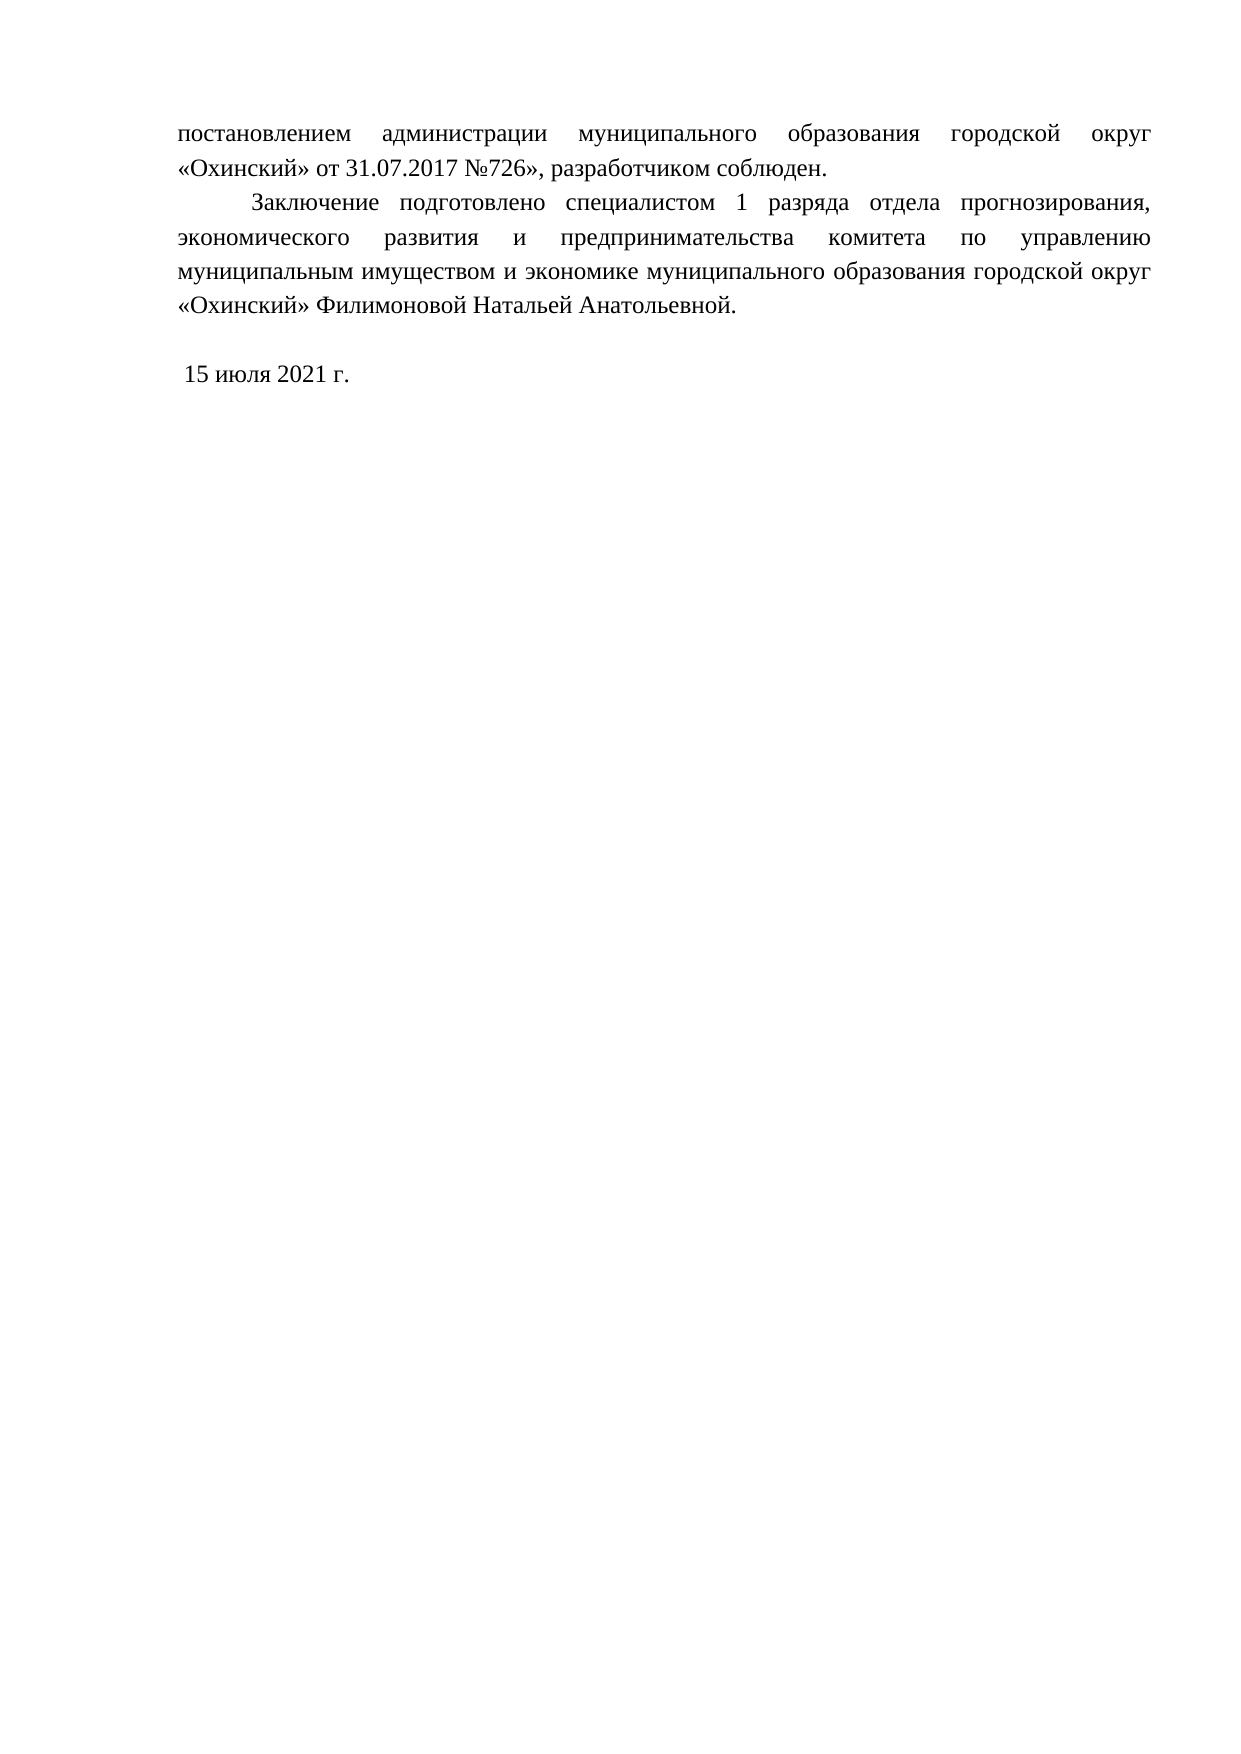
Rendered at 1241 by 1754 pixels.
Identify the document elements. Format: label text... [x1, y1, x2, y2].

text 15 июля 2021 г. [177, 359, 1152, 388]
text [177, 118, 1152, 181]
text Заключение подготовлено специалистом 1 разряда отдела прогнозирования, экономического развития и предпринимательства комитета по управлению муниципальным имуществом и экономике муниципального образования городской округ «Охинский» Филимоновой Натальей Анатольевной. [177, 187, 1152, 319]
